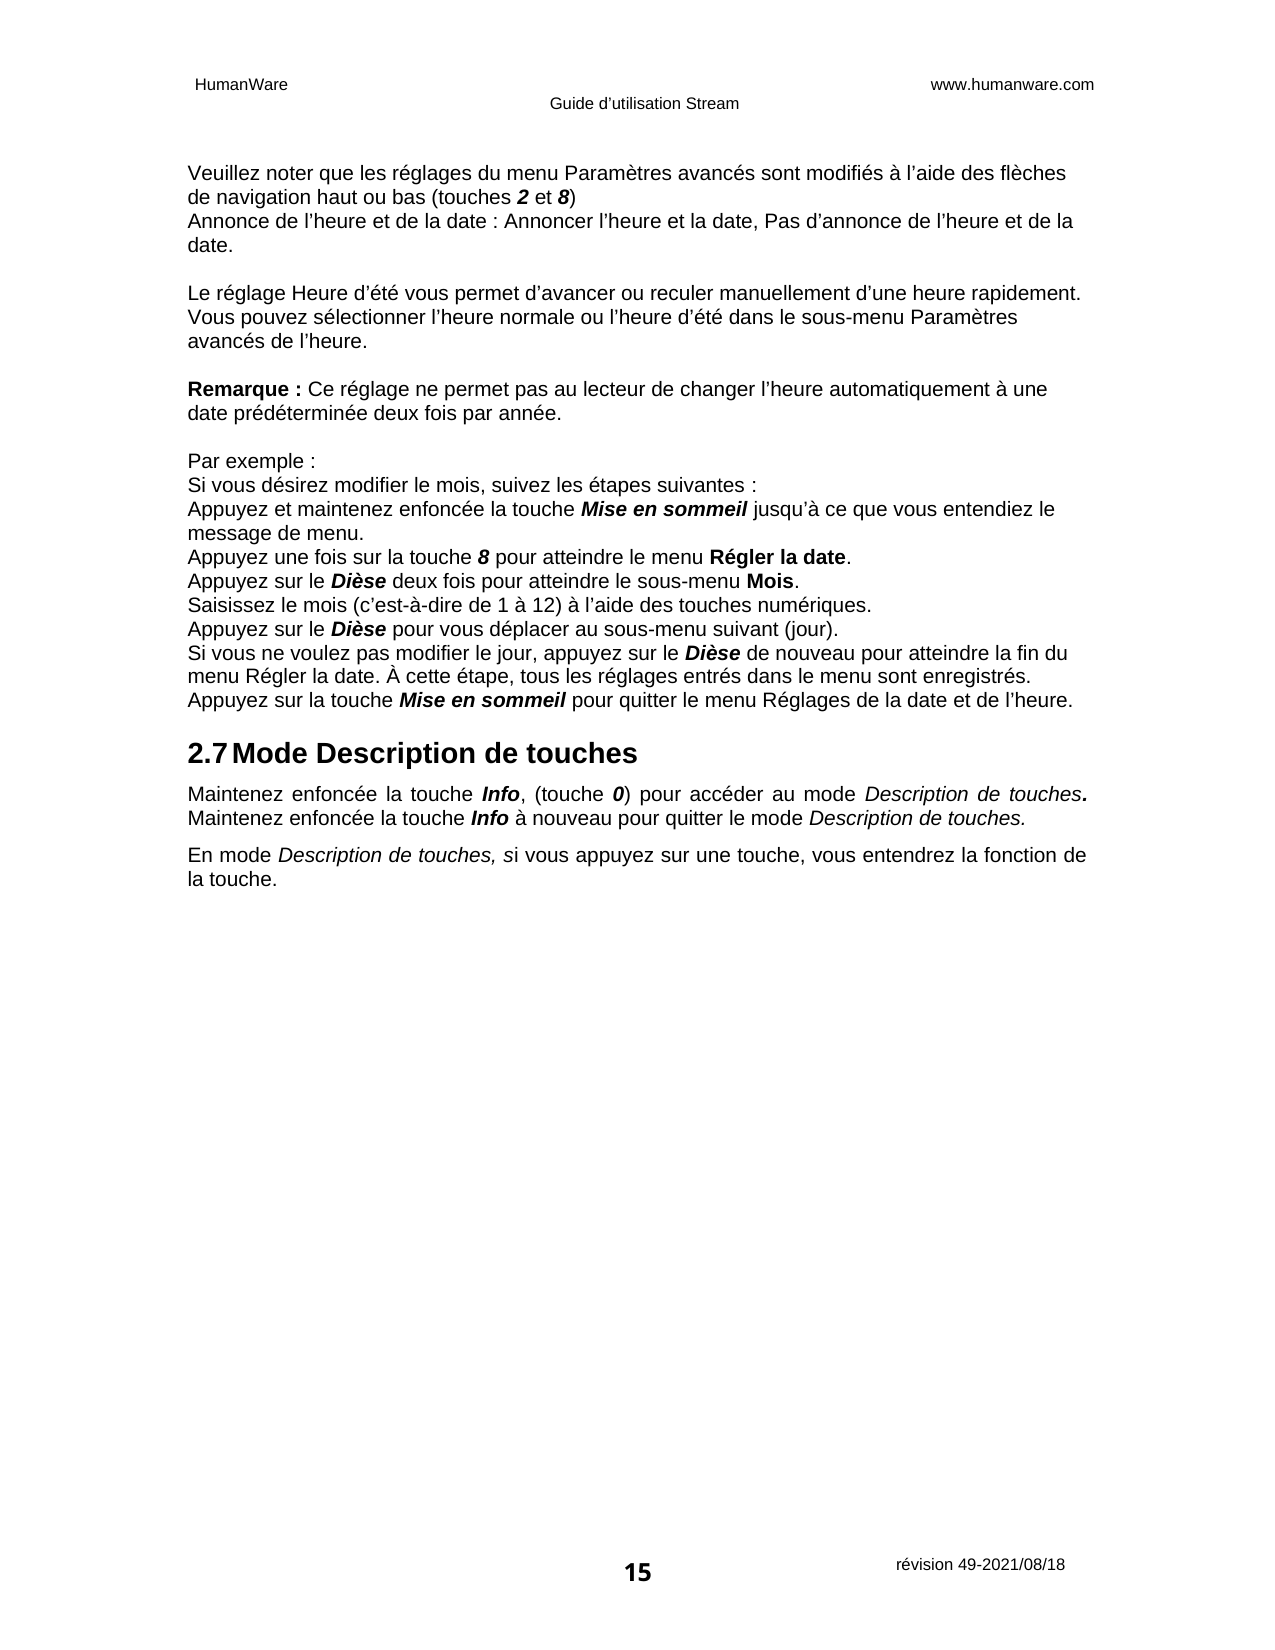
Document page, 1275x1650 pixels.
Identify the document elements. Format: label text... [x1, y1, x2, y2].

text Annonce de l’heure et de la date : Annoncer l’heure et la date, Pas d’annonce de l’heure et de la date. [187, 209, 1088, 257]
text Appuyez sur la touche Mise en sommeil pour quitter le menu Réglages de la date et de l’heure. [187, 688, 1088, 712]
text Appuyez une fois sur la touche 8 pour atteindre le menu Régler la date. [187, 544, 1088, 568]
text Appuyez sur le Dièse pour vous déplacer au sous-menu suivant (jour). [187, 616, 1088, 640]
text En mode Description de touches, si vous appuyez sur une touche, vous entendrez la fonction de la touche. [187, 843, 1088, 891]
subtitle Mode Description de touches [187, 736, 1088, 770]
text Veuillez noter que les réglages du menu Paramètres avancés sont modifiés à l’aide des flèches de navigation haut ou bas (touches 2 et 8) [187, 161, 1088, 209]
text Si vous ne voulez pas modifier le jour, appuyez sur le Dièse de nouveau pour atteindre la fin du menu Régler la date. À cette étape, tous les réglages entrés dans le menu sont enregistrés. [187, 640, 1088, 688]
text Maintenez enfoncée la touche Info, (touche 0) pour accéder au mode Description de touches. Maintenez enfoncée la touche Info à nouveau pour quitter le mode Description de touches. [187, 782, 1088, 830]
text Le réglage Heure d’été vous permet d’avancer ou reculer manuellement d’une heure rapidement. Vous pouvez sélectionner l’heure normale ou l’heure d’été dans le sous-menu Paramètres avancés de l’heure. [187, 281, 1088, 353]
text Remarque : Ce réglage ne permet pas au lecteur de changer l’heure automatiquement à une date prédéterminée deux fois par année. [187, 377, 1088, 425]
text Saisissez le mois (c’est-à-dire de 1 à 12) à l’aide des touches numériques. [187, 592, 1088, 616]
text Appuyez et maintenez enfoncée la touche Mise en sommeil jusqu’à ce que vous entendiez le message de menu. [187, 497, 1088, 544]
text Par exemple : [187, 449, 1088, 473]
text Si vous désirez modifier le mois, suivez les étapes suivantes : [187, 473, 1088, 497]
text Appuyez sur le Dièse deux fois pour atteindre le sous-menu Mois. [187, 568, 1088, 592]
